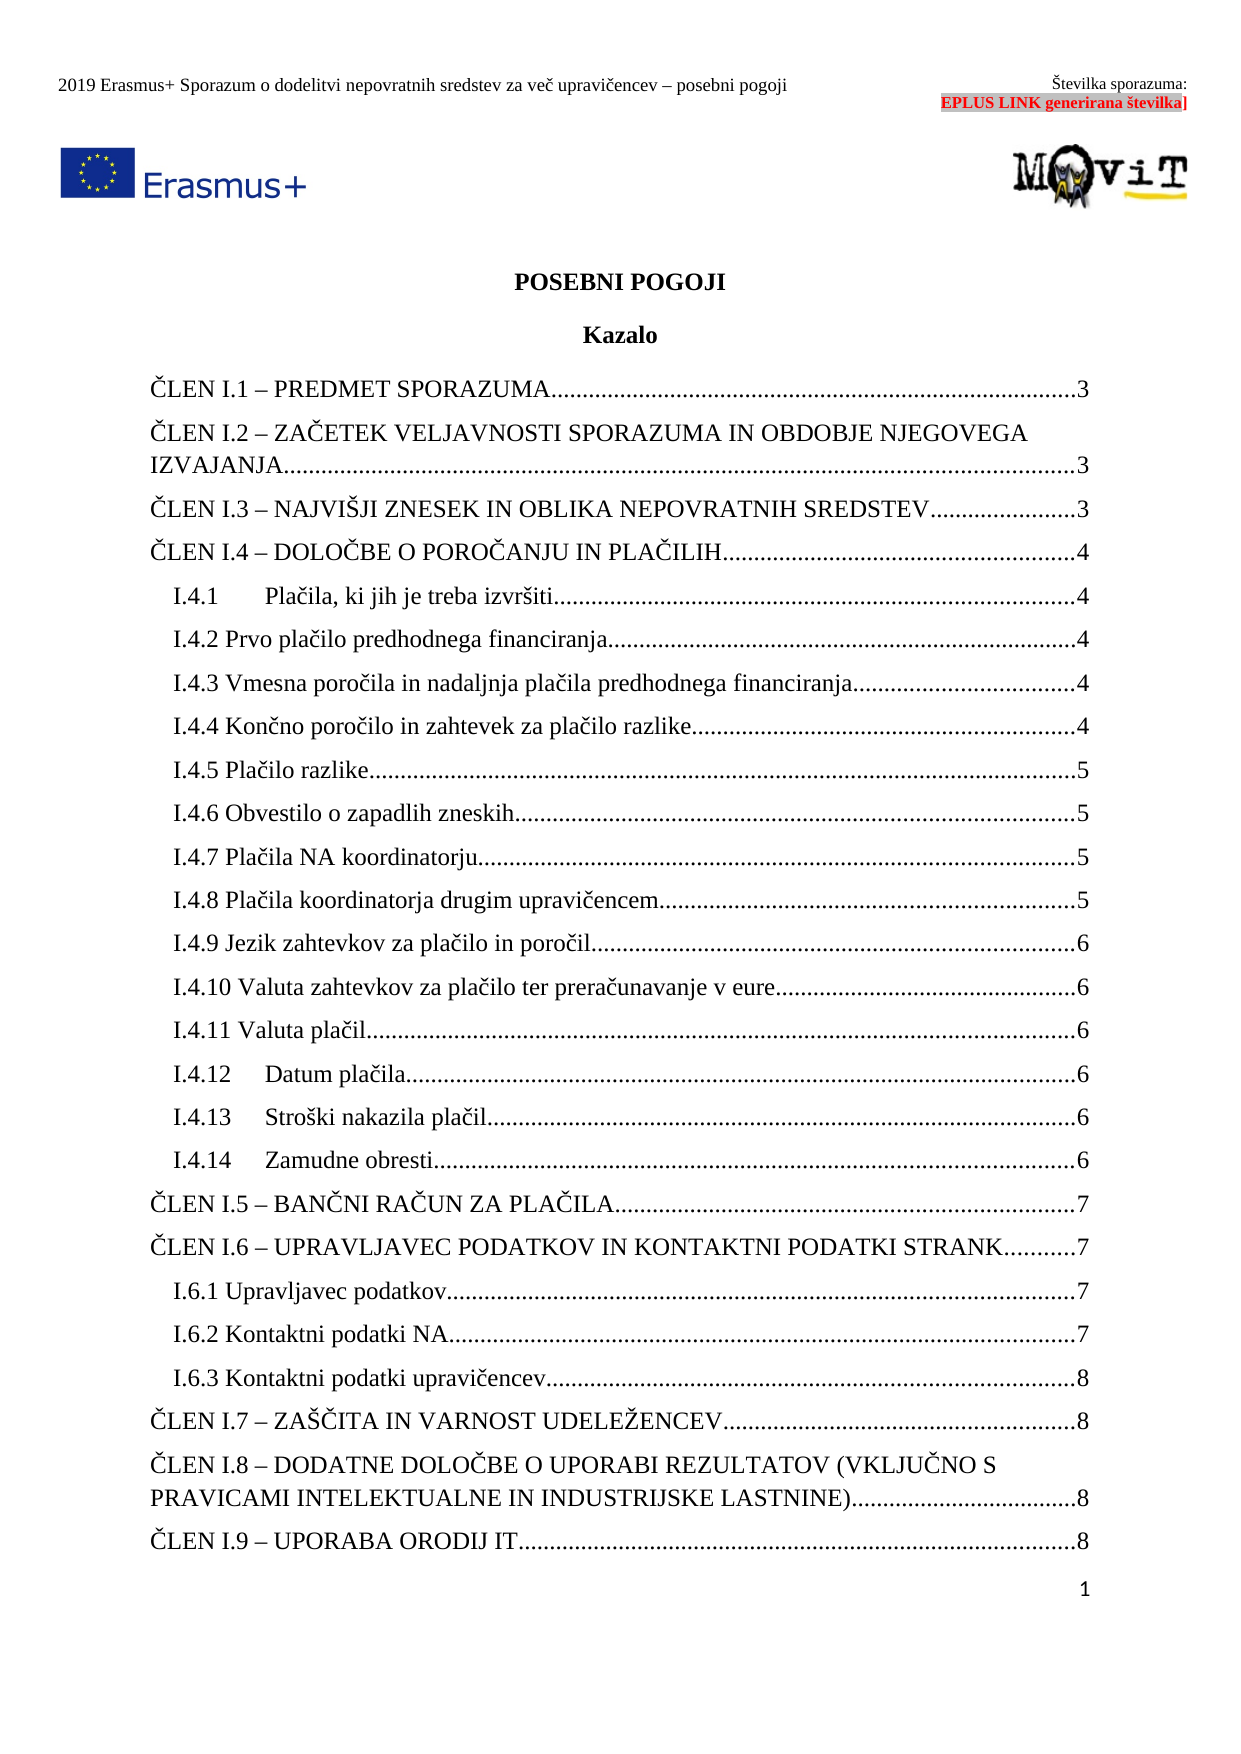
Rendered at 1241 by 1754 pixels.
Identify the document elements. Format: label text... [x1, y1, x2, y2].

picture [1012, 144, 1188, 211]
text POSEBNI POGOJI [150, 267, 1090, 295]
